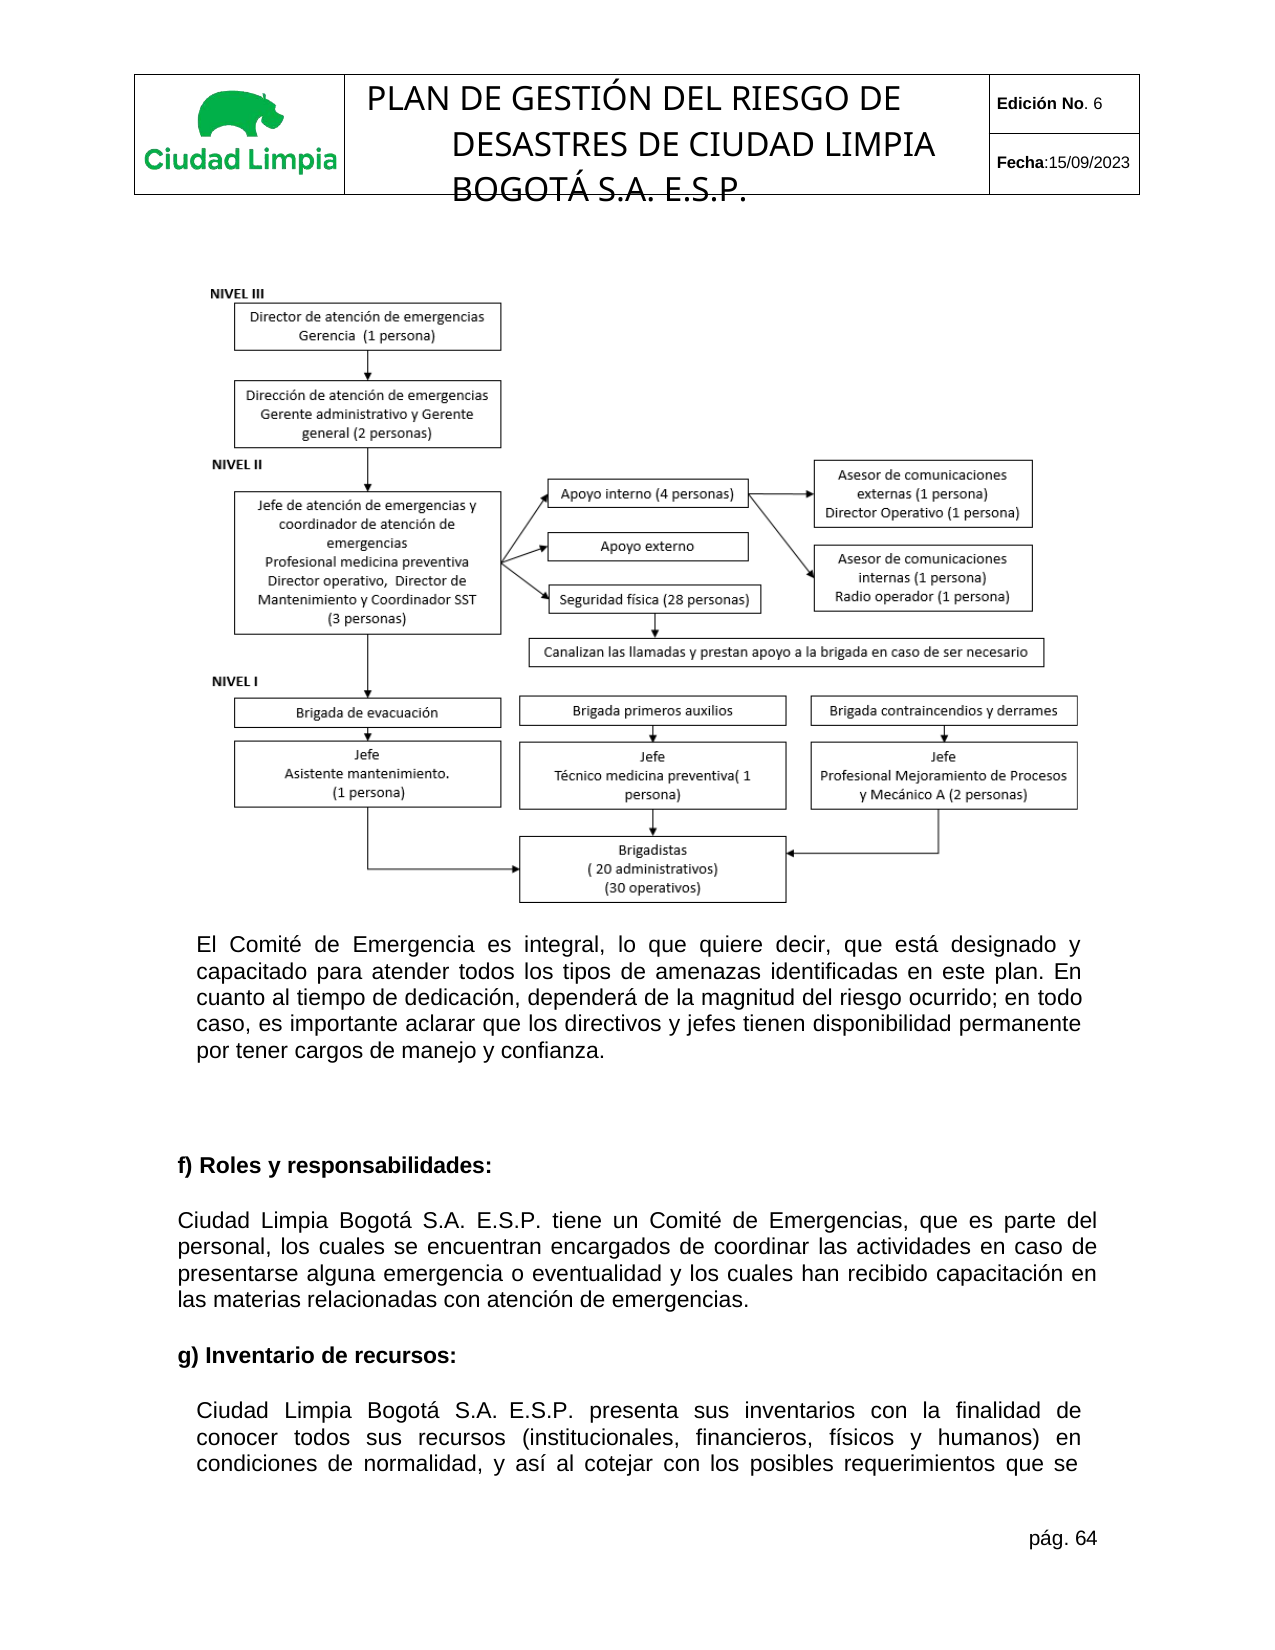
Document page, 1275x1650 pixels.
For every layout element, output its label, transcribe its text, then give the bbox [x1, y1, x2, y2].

text El Comité de Emergencia es integral, lo que quiere decir, que está designado y capacitado para atender todos los tipos de amenazas identificadas en este plan. En cuanto al tiempo de dedicación, dependerá de la magnitud del riesgo ocurrido; en todo caso, es importante aclarar que los directivos y jefes tienen disponibilidad permanente por tener cargos de manejo y confianza. [196, 931, 1082, 1063]
text Ciudad Limpia Bogotá S.A. E.S.P. tiene un Comité de Emergencias, que es parte del personal, los cuales se encuentran encargados de coordinar las actividades en caso de presentarse alguna emergencia o eventualidad y los cuales han recibido capacitación en las materias relacionadas con atención de emergencias. [177, 1207, 1098, 1312]
picture [144, 90, 337, 175]
subtitle Roles y responsabilidades: [177, 1152, 1154, 1178]
text Ciudad Limpia Bogotá S.A. E.S.P. presenta sus inventarios con la finalidad de conocer todos sus recursos (institucionales, financieros, físicos y humanos) en condiciones de normalidad, y así al cotejar con los posibles requerimientos que se [196, 1397, 1082, 1476]
subtitle Inventario de recursos: [177, 1342, 1154, 1368]
picture [210, 289, 1078, 903]
